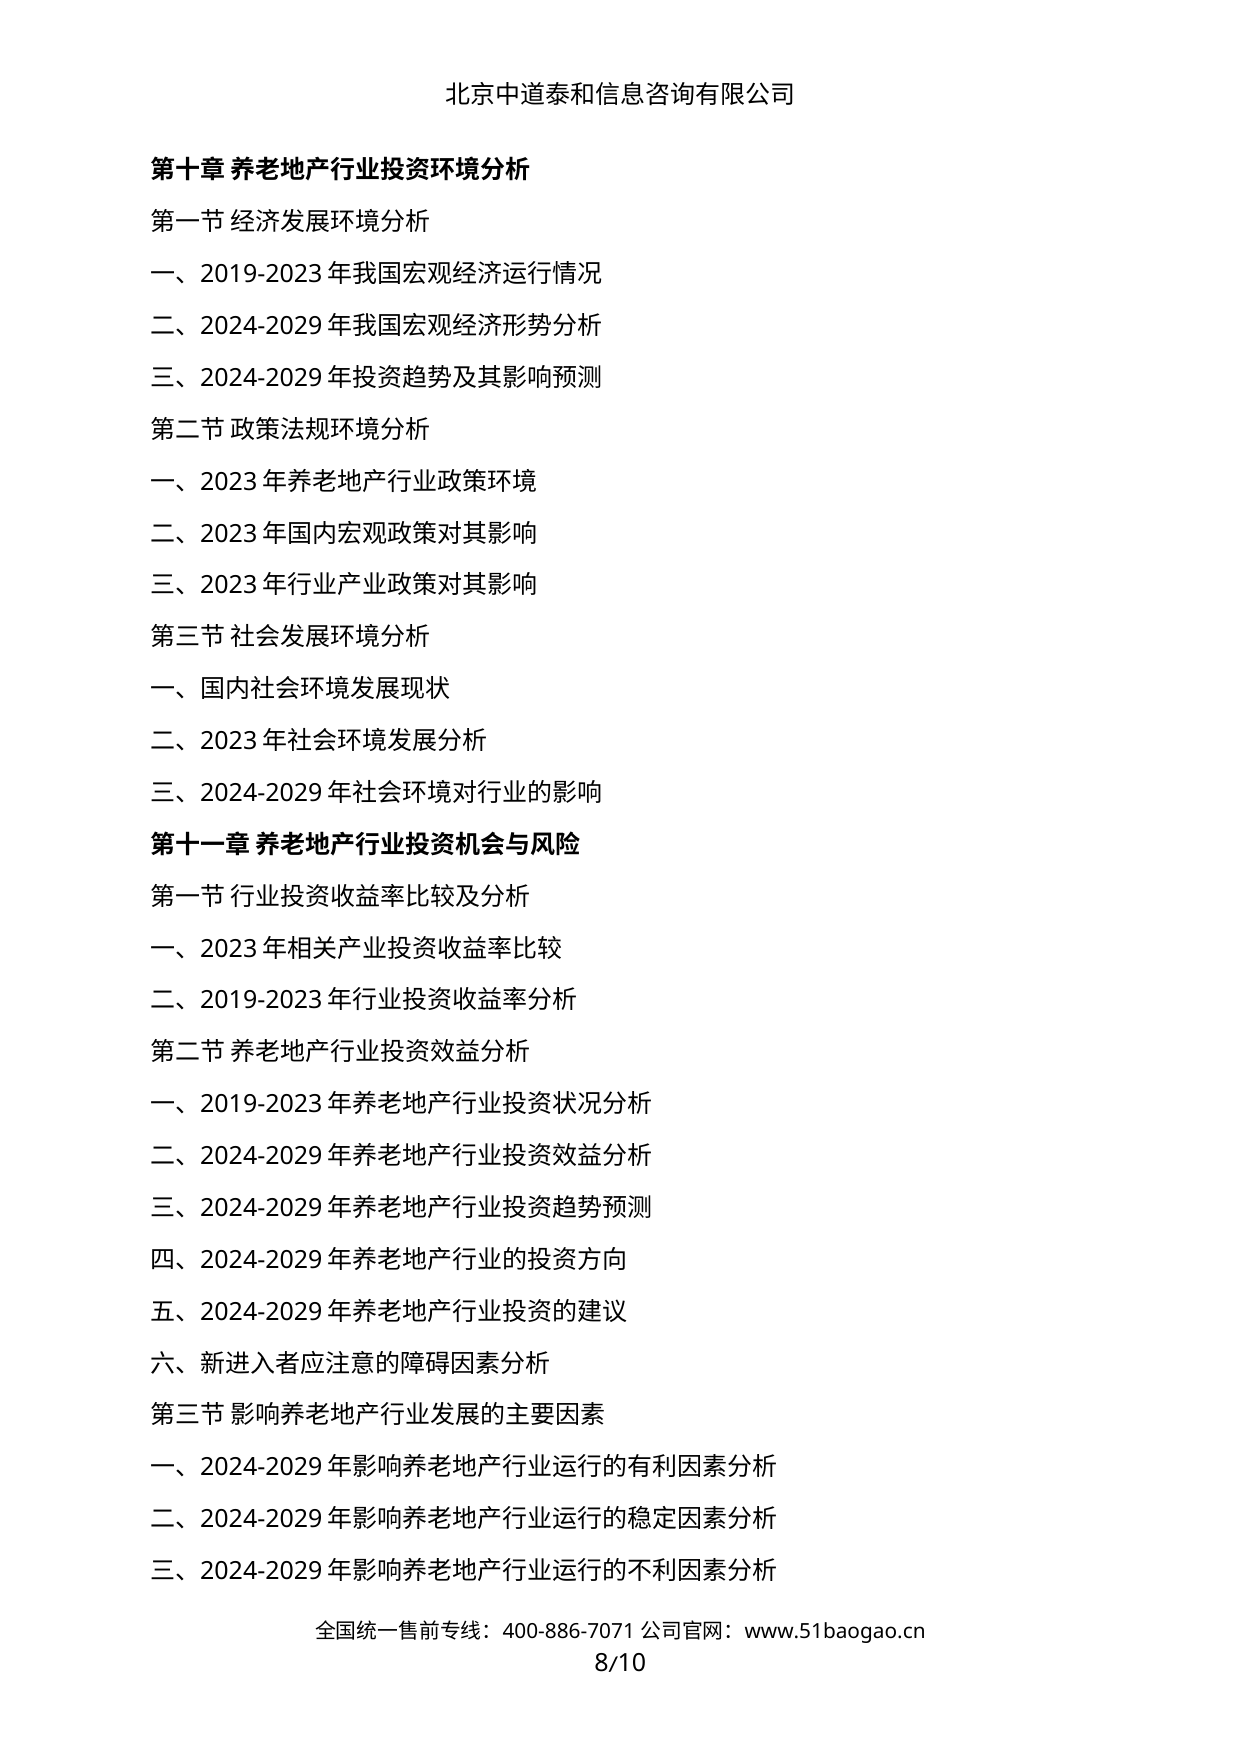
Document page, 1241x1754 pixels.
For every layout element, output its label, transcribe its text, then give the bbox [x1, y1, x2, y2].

text 第十一章 养老地产行业投资机会与风险 [150, 824, 1090, 861]
text 五、2024-2029年养老地产行业投资的建议 [150, 1291, 1090, 1327]
text 二、2019-2023年行业投资收益率分析 [150, 980, 1090, 1016]
text 一、2023年相关产业投资收益率比较 [150, 928, 1090, 964]
text 第一节 行业投资收益率比较及分析 [150, 876, 1090, 912]
text 一、2019-2023年养老地产行业投资状况分析 [150, 1084, 1090, 1120]
text 三、2024-2029年养老地产行业投资趋势预测 [150, 1187, 1090, 1224]
text 四、2024-2029年养老地产行业的投资方向 [150, 1239, 1090, 1276]
text 二、2024-2029年影响养老地产行业运行的稳定因素分析 [150, 1499, 1090, 1535]
text 第二节 养老地产行业投资效益分析 [150, 1032, 1090, 1068]
text 第二节 政策法规环境分析 [150, 409, 1090, 446]
text 第三节 影响养老地产行业发展的主要因素 [150, 1395, 1090, 1431]
text 三、2024-2029年投资趋势及其影响预测 [150, 357, 1090, 394]
text 第十章 养老地产行业投资环境分析 [150, 150, 1090, 186]
text 一、2023年养老地产行业政策环境 [150, 461, 1090, 497]
text 二、2024-2029年我国宏观经济形势分析 [150, 306, 1090, 342]
text 二、2023年社会环境发展分析 [150, 721, 1090, 757]
text 第一节 经济发展环境分析 [150, 202, 1090, 238]
text 一、2019-2023年我国宏观经济运行情况 [150, 254, 1090, 290]
text 六、新进入者应注意的障碍因素分析 [150, 1343, 1090, 1379]
text 二、2023年国内宏观政策对其影响 [150, 513, 1090, 549]
text 三、2024-2029年社会环境对行业的影响 [150, 772, 1090, 809]
text 三、2023年行业产业政策对其影响 [150, 565, 1090, 601]
text 三、2024-2029年影响养老地产行业运行的不利因素分析 [150, 1551, 1090, 1587]
text 一、2024-2029年影响养老地产行业运行的有利因素分析 [150, 1447, 1090, 1483]
text 二、2024-2029年养老地产行业投资效益分析 [150, 1136, 1090, 1172]
text 一、国内社会环境发展现状 [150, 669, 1090, 705]
text 第三节 社会发展环境分析 [150, 617, 1090, 653]
